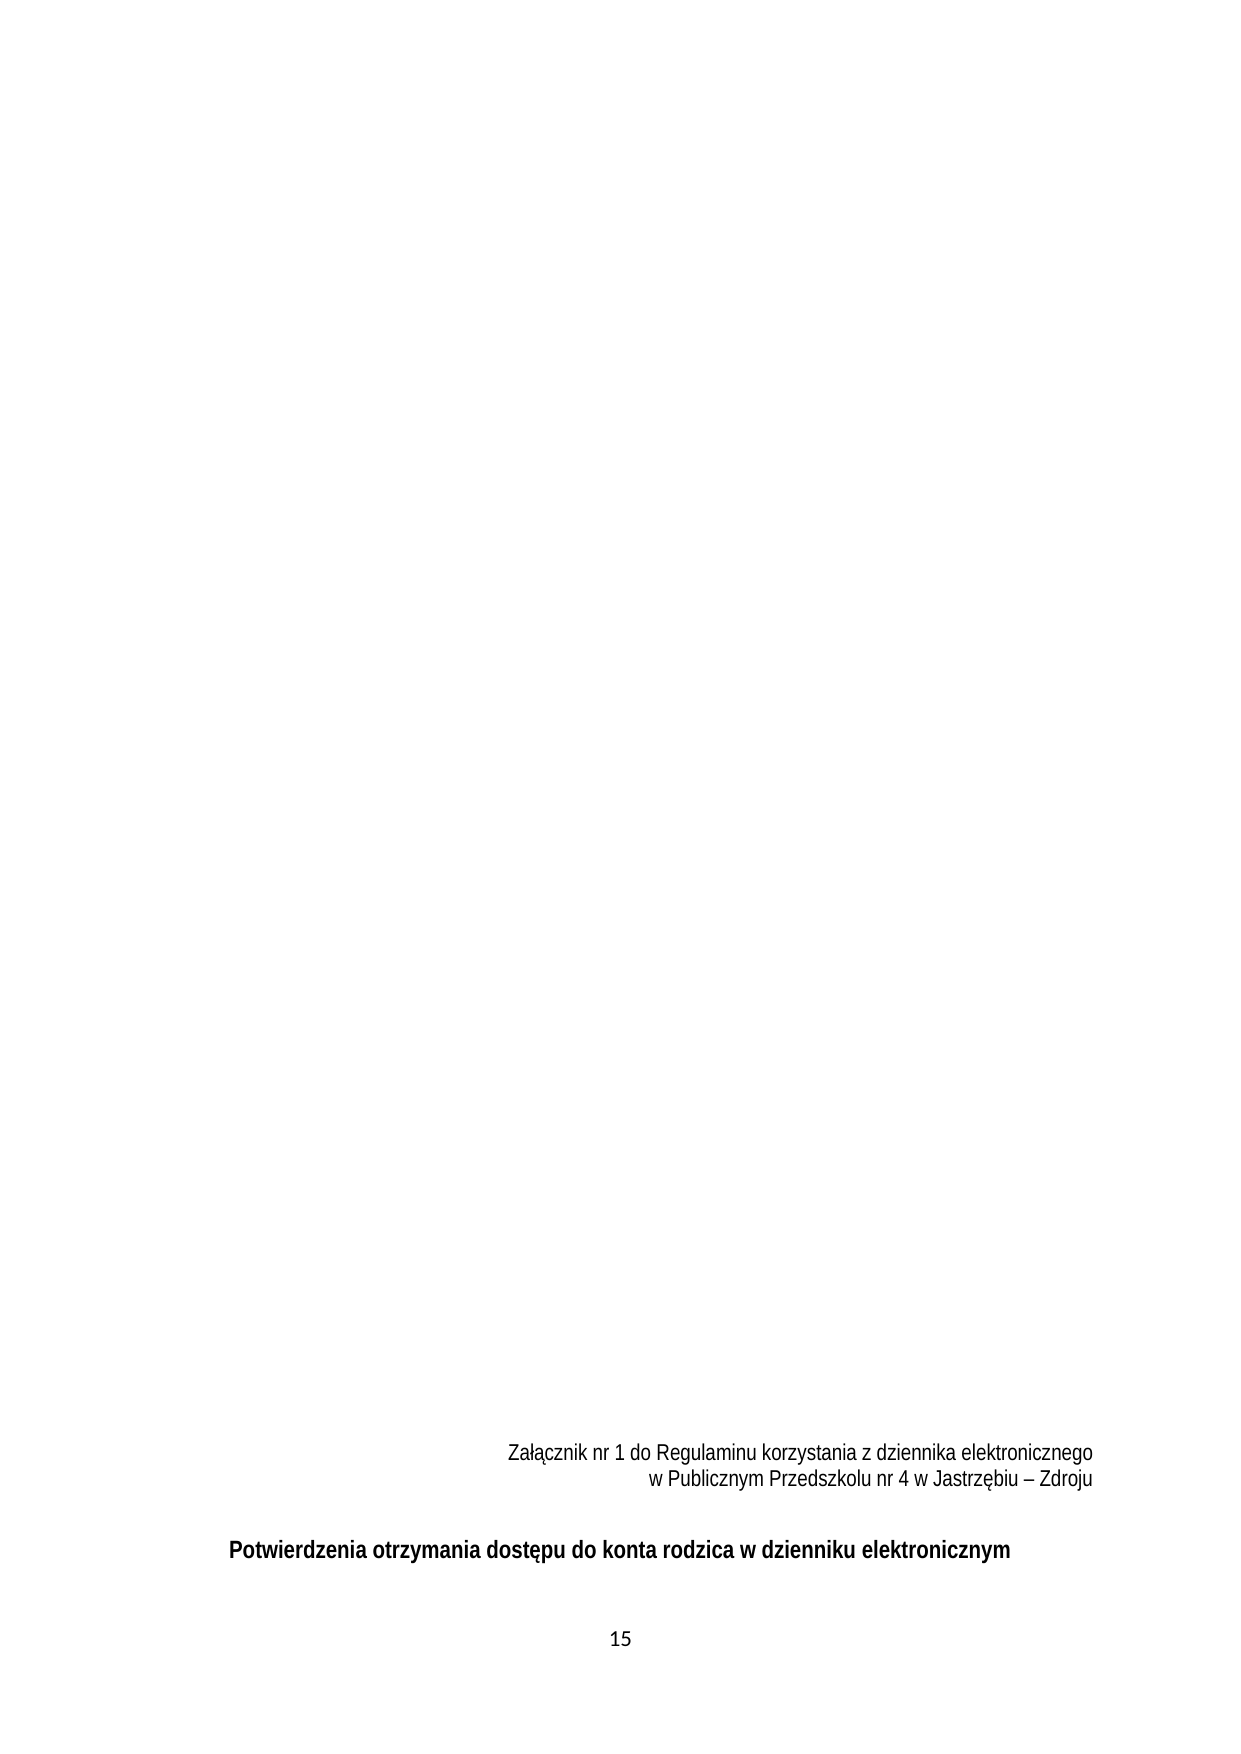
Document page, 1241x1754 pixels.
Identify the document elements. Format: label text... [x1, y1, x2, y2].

text Potwierdzenia otrzymania dostępu do konta rodzica w dzienniku elektronicznym [148, 1534, 1093, 1563]
text Załącznik nr 1 do Regulaminu korzystania z dziennika elektronicznego [148, 1439, 1093, 1465]
text w Publicznym Przedszkolu nr 4 w Jastrzębiu – Zdroju [148, 1465, 1093, 1492]
